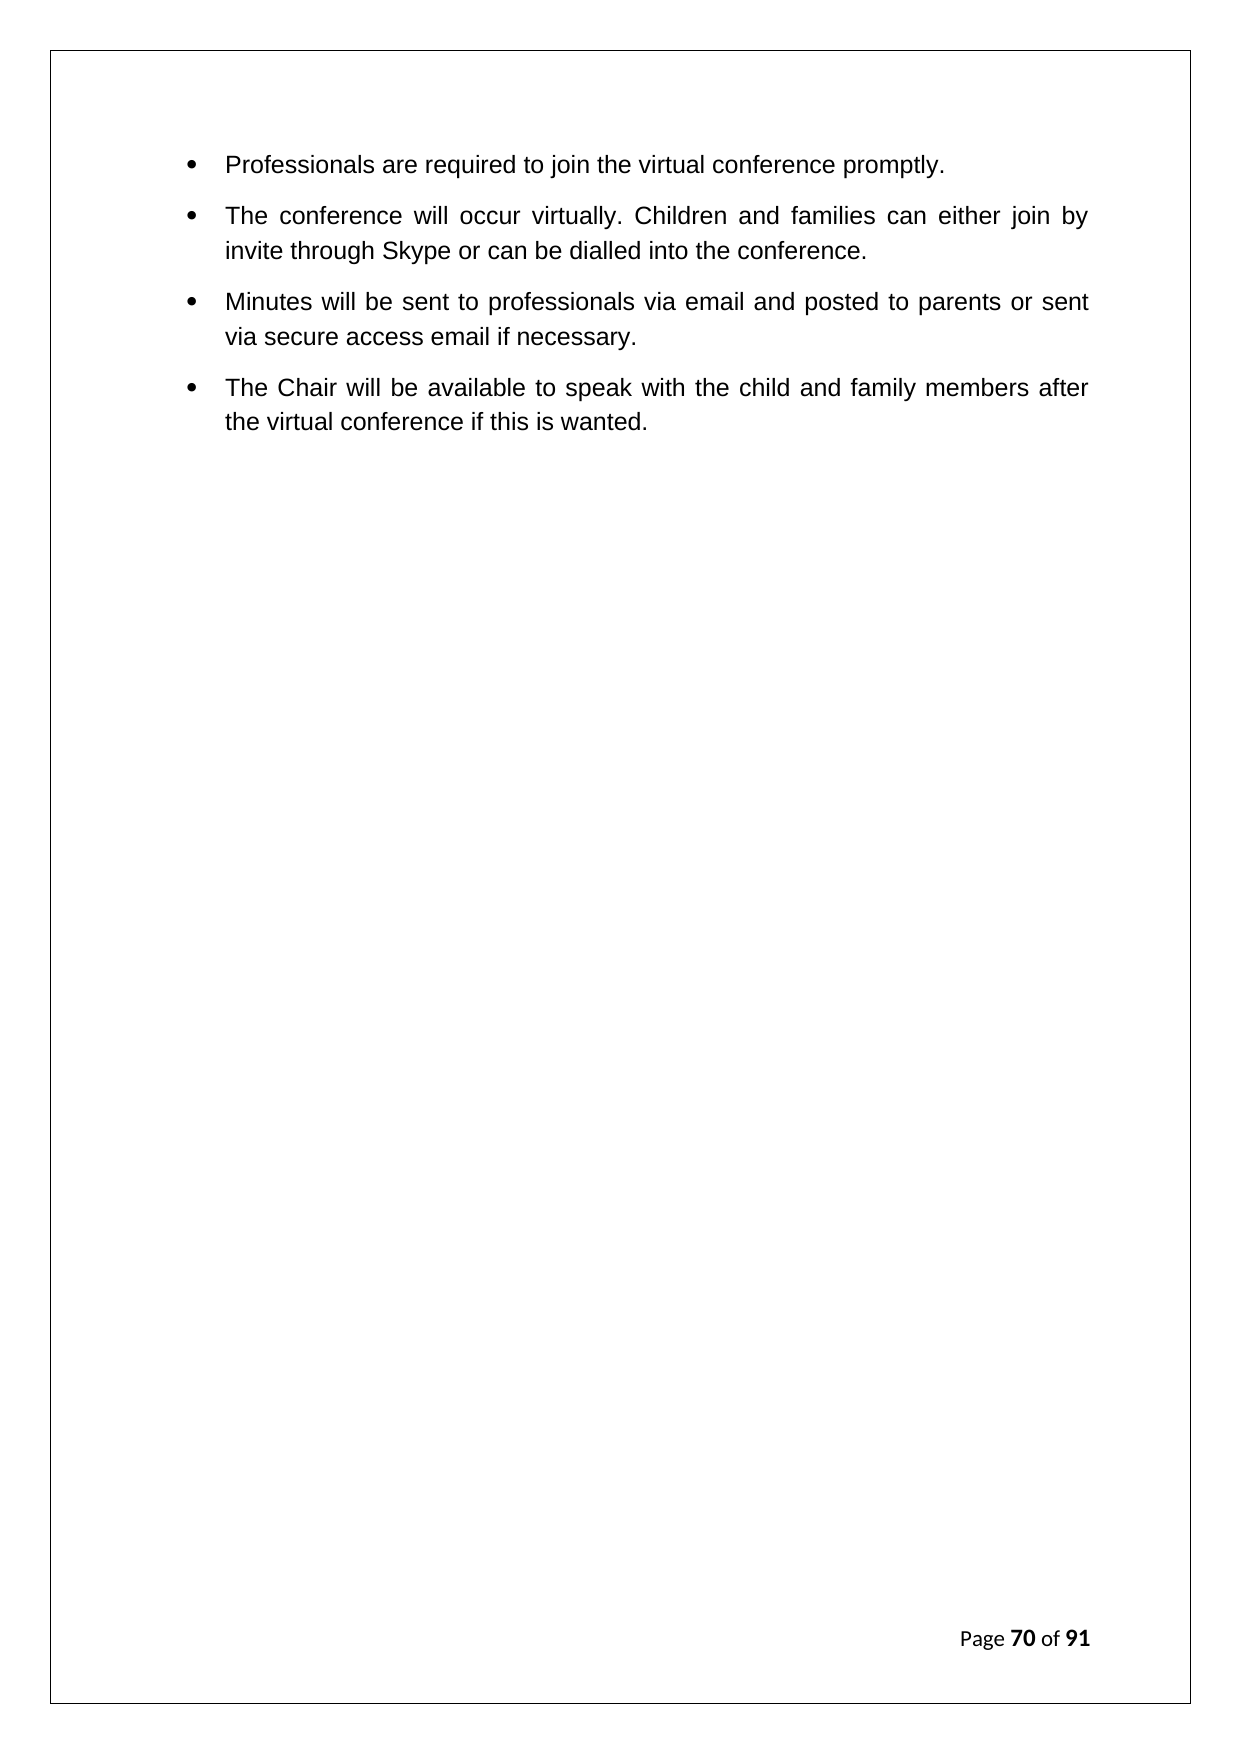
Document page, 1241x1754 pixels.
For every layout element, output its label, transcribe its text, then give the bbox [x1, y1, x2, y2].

list Minutes will be sent to professionals via email and posted to parents or sent via secure access email if necessary. [187, 287, 1090, 350]
list The Chair will be available to speak with the child and family members after the virtual conference if this is wanted. [187, 373, 1090, 436]
list Professionals are required to join the virtual conference promptly. [187, 150, 1090, 179]
list The conference will occur virtually. Children and families can either join by invite through Skype or can be dialled into the conference. [187, 201, 1090, 264]
